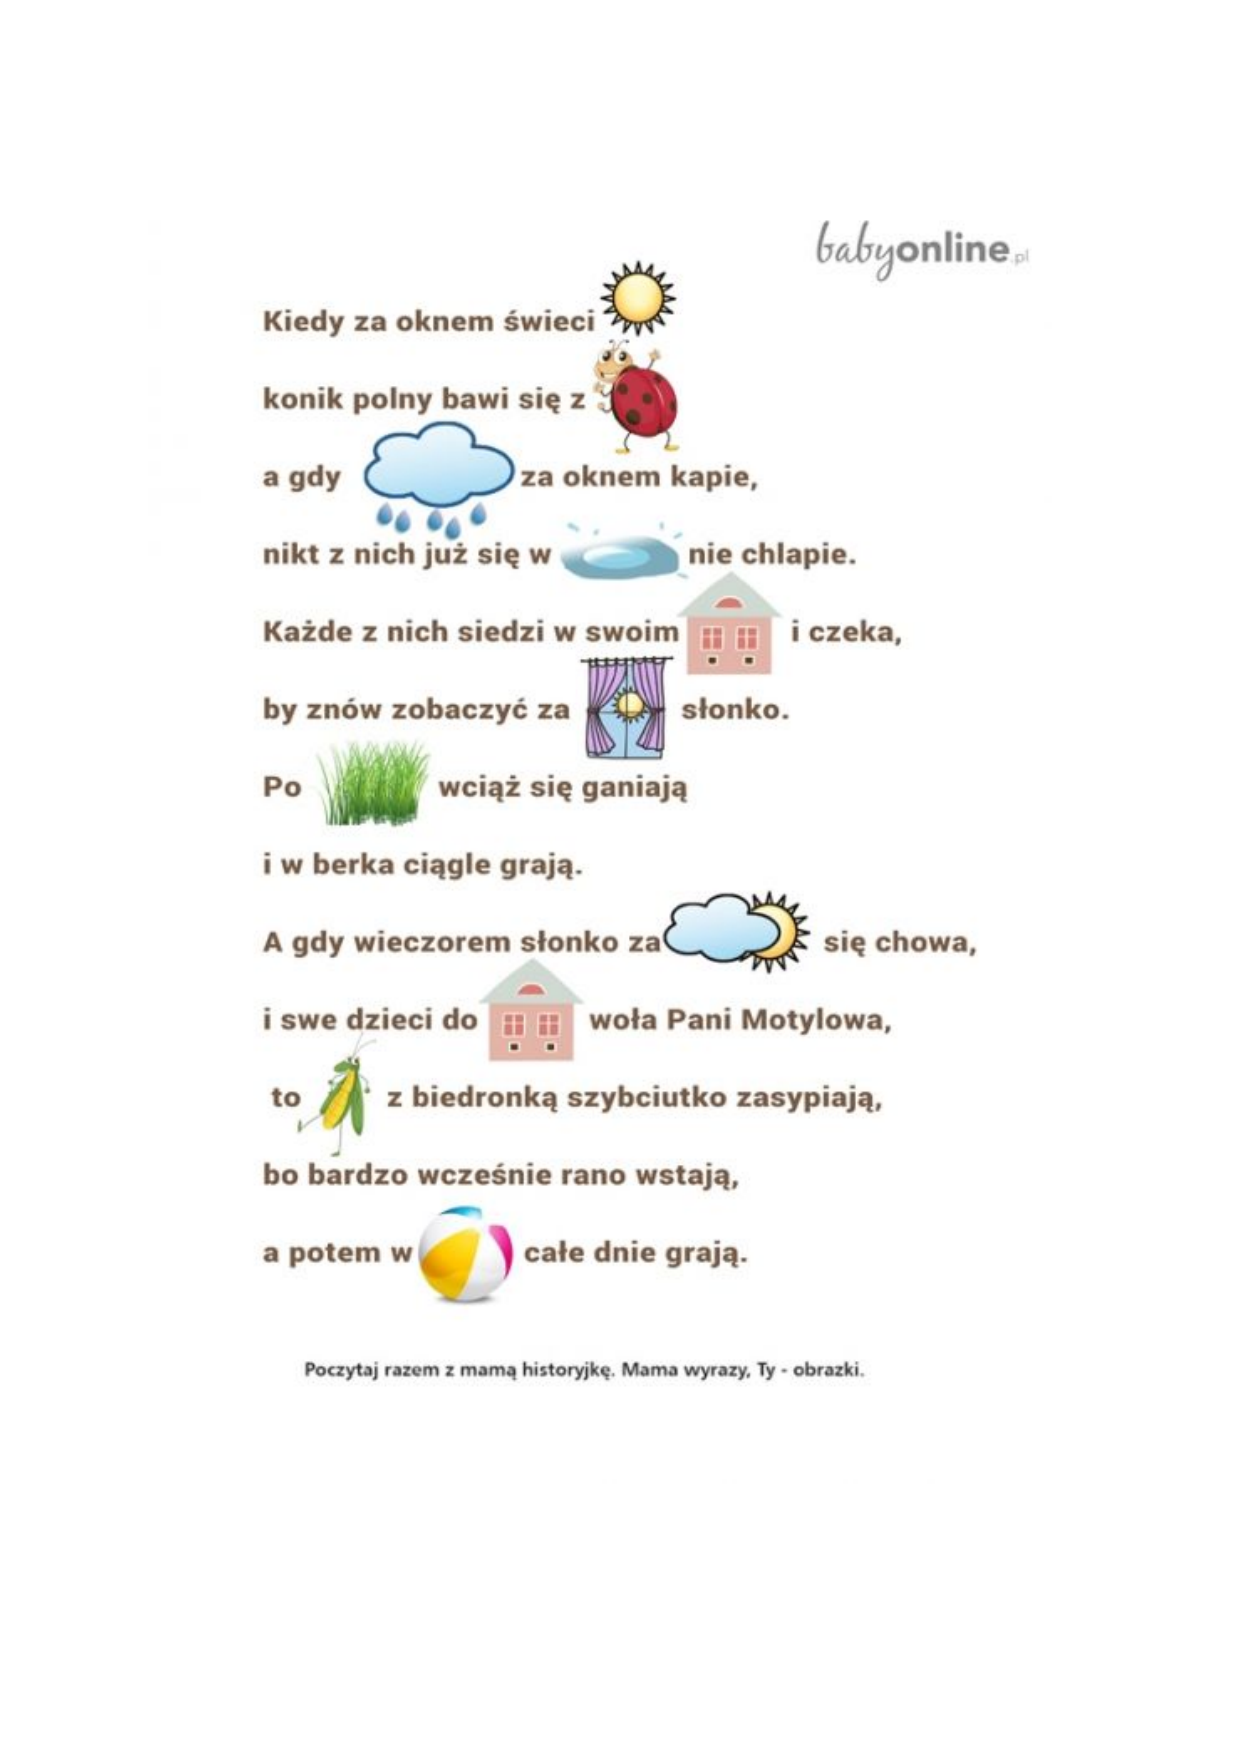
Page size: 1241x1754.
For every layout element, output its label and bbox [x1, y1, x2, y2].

picture [147, 194, 1052, 1484]
